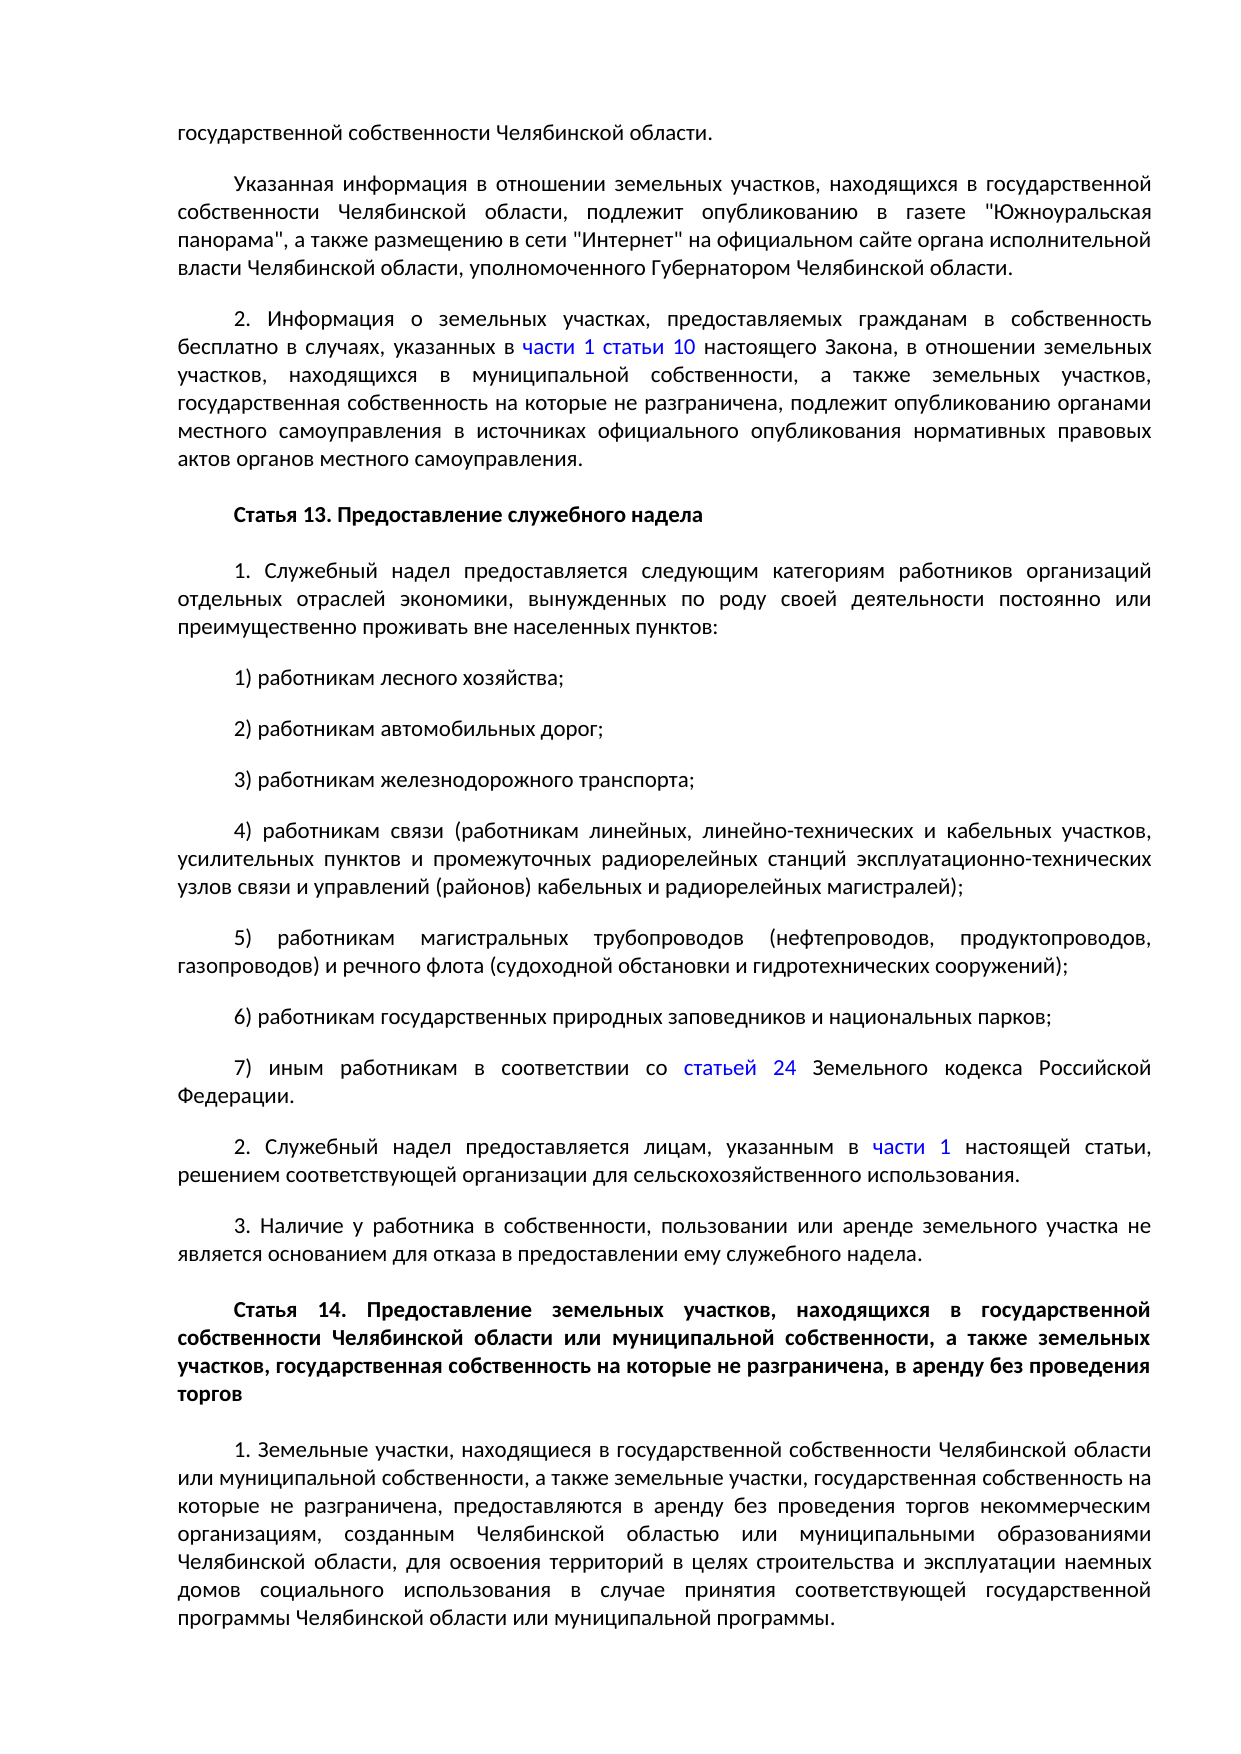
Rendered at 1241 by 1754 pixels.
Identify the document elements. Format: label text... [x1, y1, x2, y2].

text 6) работникам государственных природных заповедников и национальных парков; [177, 1002, 1152, 1030]
text 2. Информация о земельных участках, предоставляемых гражданам в собственность бесплатно в случаях, указанных в части 1 статьи 10 настоящего Закона, в отношении земельных участков, находящихся в муниципальной собственности, а также земельных участков, государственная собственность на которые не разграничена, подлежит опубликованию органами местного самоуправления в источниках официального опубликования нормативных правовых актов органов местного самоуправления. [177, 304, 1152, 472]
text 4) работникам связи (работникам линейных, линейно-технических и кабельных участков, усилительных пунктов и промежуточных радиорелейных станций эксплуатационно-технических узлов связи и управлений (районов) кабельных и радиорелейных магистралей); [177, 816, 1152, 900]
text Указанная информация в отношении земельных участков, находящихся в государственной собственности Челябинской области, подлежит опубликованию в газете "Южноуральская панорама", а также размещению в сети "Интернет" на официальном сайте органа исполнительной власти Челябинской области, уполномоченного Губернатором Челябинской области. [177, 169, 1152, 281]
text 1. Служебный надел предоставляется следующим категориям работников организаций отдельных отраслей экономики, вынужденных по роду своей деятельности постоянно или преимущественно проживать вне населенных пунктов: [177, 556, 1152, 640]
text 2. Служебный надел предоставляется лицам, указанным в части 1 настоящей статьи, решением соответствующей организации для сельскохозяйственного использования. [177, 1132, 1152, 1188]
text 1. Земельные участки, находящиеся в государственной собственности Челябинской области или муниципальной собственности, а также земельные участки, государственная собственность на которые не разграничена, предоставляются в аренду без проведения торгов некоммерческим организациям, созданным Челябинской областью или муниципальными образованиями Челябинской области, для освоения территорий в целях строительства и эксплуатации наемных домов социального использования в случае принятия соответствующей государственной программы Челябинской области или муниципальной программы. [177, 1435, 1152, 1631]
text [177, 118, 1152, 146]
title Статья 14. Предоставление земельных участков, находящихся в государственной собственности Челябинской области или муниципальной собственности, а также земельных участков, государственная собственность на которые не разграничена, в аренду без проведения торгов [177, 1295, 1152, 1407]
text 3. Наличие у работника в собственности, пользовании или аренде земельного участка не является основанием для отказа в предоставлении ему служебного надела. [177, 1211, 1152, 1267]
text 2) работникам автомобильных дорог; [177, 714, 1152, 742]
text 1) работникам лесного хозяйства; [177, 663, 1152, 691]
text 7) иным работникам в соответствии со статьей 24 Земельного кодекса Российской Федерации. [177, 1053, 1152, 1109]
text 5) работникам магистральных трубопроводов (нефтепроводов, продуктопроводов, газопроводов) и речного флота (судоходной обстановки и гидротехнических сооружений); [177, 923, 1152, 979]
title Статья 13. Предоставление служебного надела [177, 500, 1152, 528]
text 3) работникам железнодорожного транспорта; [177, 765, 1152, 793]
